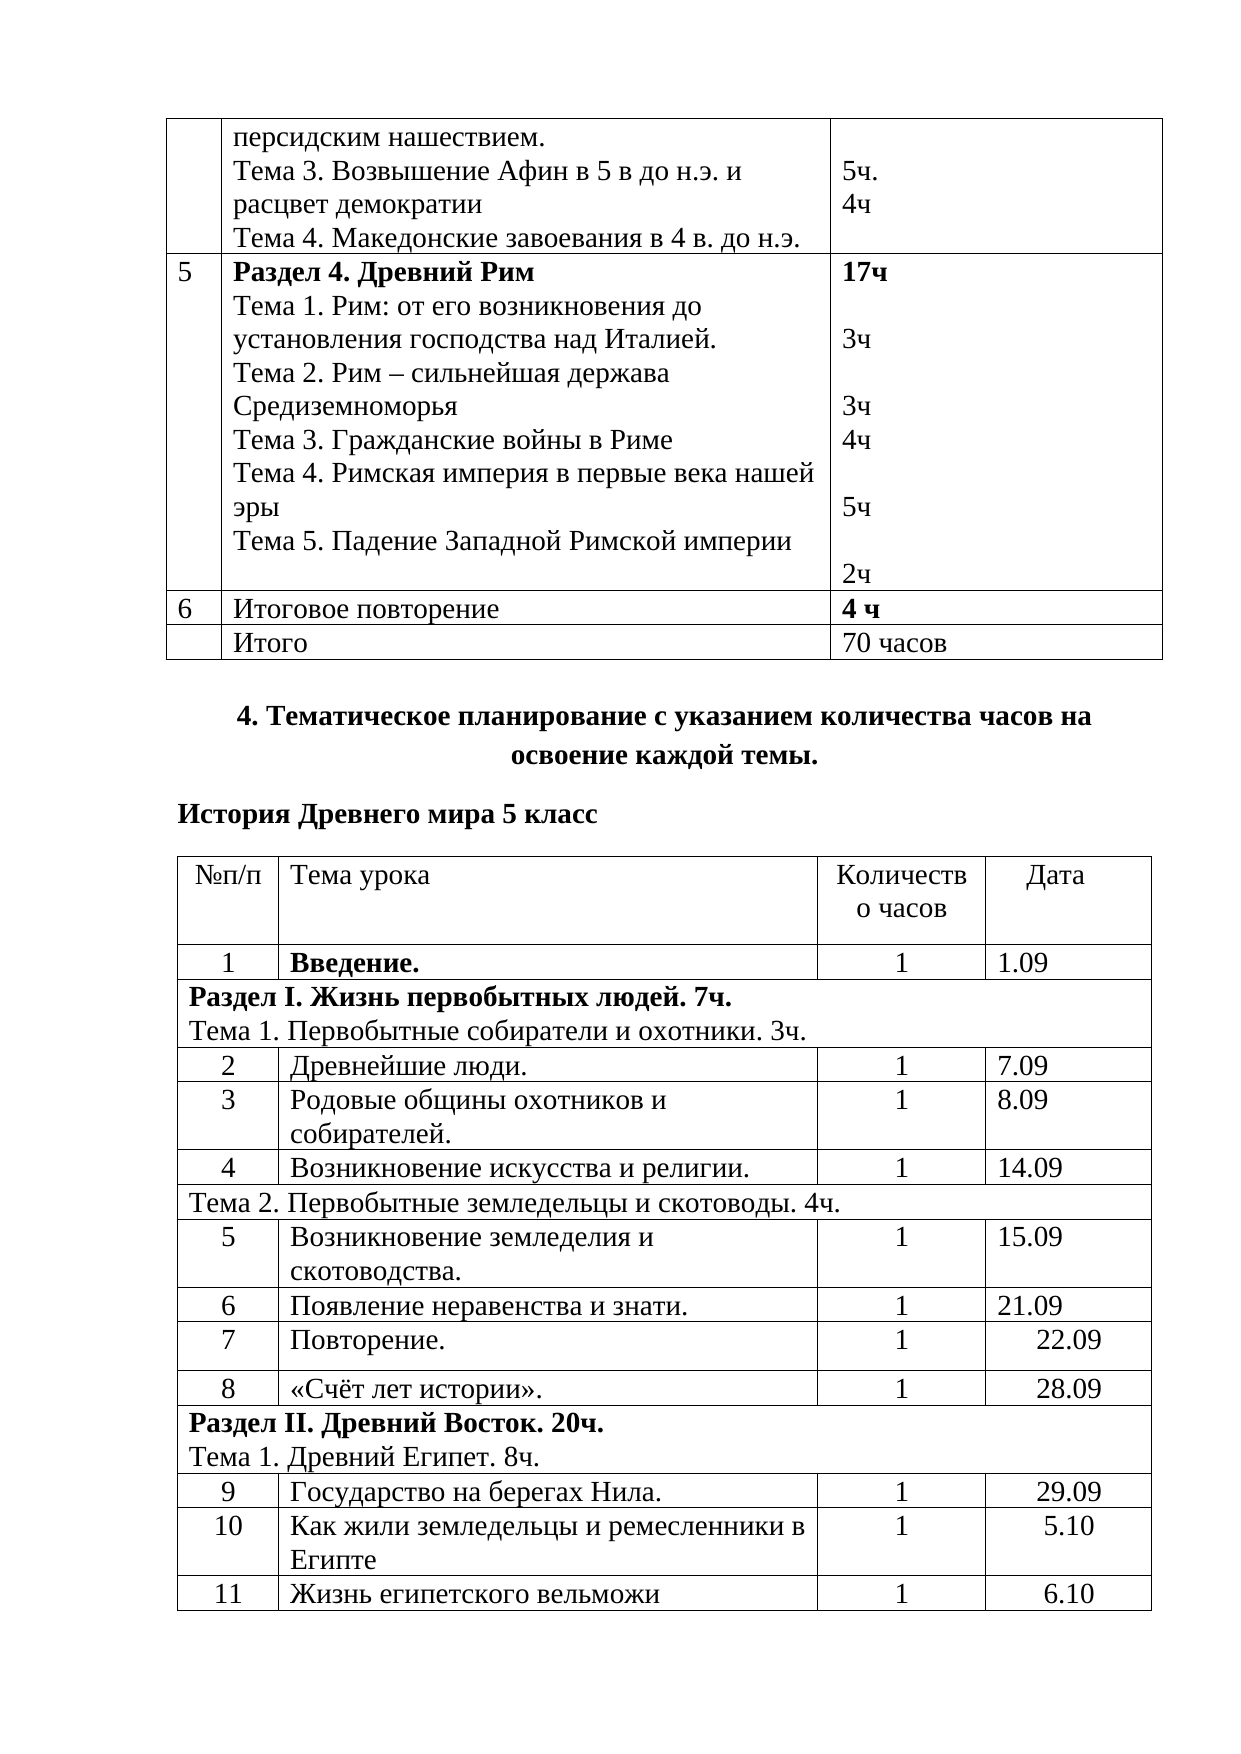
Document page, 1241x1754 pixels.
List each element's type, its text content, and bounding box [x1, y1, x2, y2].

table_cell 5.10 [986, 1508, 1151, 1575]
table_cell Родовые общины охотников и собирателей. [279, 1082, 817, 1149]
table_cell Итого [222, 625, 830, 659]
table_cell Раздел II. Древний Восток. 20ч. Тема 1. Древний Египет. 8ч. [178, 1406, 1151, 1473]
table_cell 1 [818, 1150, 985, 1184]
table_cell 10 [178, 1508, 278, 1575]
text 4. Тематическое планирование с указанием количества часов на освоение каждой темы. [177, 698, 1152, 771]
table_cell 6 [178, 1288, 278, 1321]
table_cell Возникновение земледелия и скотоводства. [279, 1220, 817, 1287]
table_cell 6 [167, 591, 221, 624]
table_cell 7.09 [986, 1048, 1151, 1081]
table_cell 1 [818, 1508, 985, 1575]
table_cell 9 [178, 1474, 278, 1507]
table_cell Возникновение искусства и религии. [279, 1150, 817, 1184]
table_cell 11 [178, 1576, 278, 1610]
table_cell 1 [818, 1082, 985, 1149]
table_cell Государство на берегах Нила. [279, 1474, 817, 1507]
table_cell 15.09 [986, 1220, 1151, 1287]
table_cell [222, 119, 830, 253]
table_cell Жизнь египетского вельможи [279, 1576, 817, 1610]
table_cell Введение. [279, 945, 817, 978]
table_cell 5 [167, 254, 221, 590]
table_cell Повторение. [279, 1322, 817, 1370]
table_cell [167, 625, 221, 659]
table_header Дата [986, 857, 1151, 944]
table_cell 1 [818, 1576, 985, 1610]
table_cell 21ч 5ч 7ч 5ч. 4ч [831, 119, 1162, 253]
table_cell Как жили земледельцы и ремесленники в Египте [279, 1508, 817, 1575]
table_cell 1.09 [986, 945, 1151, 978]
table_cell 17ч 3ч 3ч 4ч 5ч 2ч [831, 254, 1162, 590]
table_cell 21.09 [986, 1288, 1151, 1321]
table_header №п/п [178, 857, 278, 944]
table_header Количество часов [818, 857, 985, 944]
table_cell 1 [818, 945, 985, 978]
table_cell Тема 2. Первобытные земледельцы и скотоводы. 4ч. [178, 1185, 1151, 1218]
table_cell 4 [178, 1150, 278, 1184]
table_cell 1 [818, 1220, 985, 1287]
table_cell 5 [178, 1220, 278, 1287]
table_cell 29.09 [986, 1474, 1151, 1507]
table_cell 8 [178, 1371, 278, 1404]
table_cell 28.09 [986, 1371, 1151, 1404]
table_cell 8.09 [986, 1082, 1151, 1149]
table_cell 6.10 [986, 1576, 1151, 1610]
table_cell 14.09 [986, 1150, 1151, 1184]
table_cell Раздел I. Жизнь первобытных людей. 7ч. Тема 1. Первобытные собиратели и охотники. 3ч. [178, 980, 1151, 1047]
table_cell Раздел 4. Древний Рим Тема 1. Рим: от его возникновения до установления господства над Италией. Тема 2. Рим – сильнейшая держава Средиземноморья Тема 3. Гражданские войны в Риме Тема 4. Римская империя в первые века нашей эры Тема 5. Падение Западной Римской империи [222, 254, 830, 590]
table_cell 1 [818, 1322, 985, 1370]
table_cell 1 [818, 1288, 985, 1321]
table_cell «Счёт лет истории». [279, 1371, 817, 1404]
table_cell 4 [167, 119, 221, 253]
text История Древнего мира 5 класс [177, 796, 1152, 830]
table_cell 4 ч [831, 591, 1162, 624]
table_cell 22.09 [986, 1322, 1151, 1370]
table_cell 1 [178, 945, 278, 978]
table_cell Древнейшие люди. [279, 1048, 817, 1081]
table_cell Итоговое повторение [222, 591, 830, 624]
table_cell 1 [818, 1474, 985, 1507]
table_cell 2 [178, 1048, 278, 1081]
table_cell 3 [178, 1082, 278, 1149]
table_cell 1 [818, 1048, 985, 1081]
table_header Тема урока [279, 857, 817, 944]
table_cell 7 [178, 1322, 278, 1370]
table_cell Появление неравенства и знати. [279, 1288, 817, 1321]
table_cell 1 [818, 1371, 985, 1404]
table_cell 70 часов [831, 625, 1162, 659]
